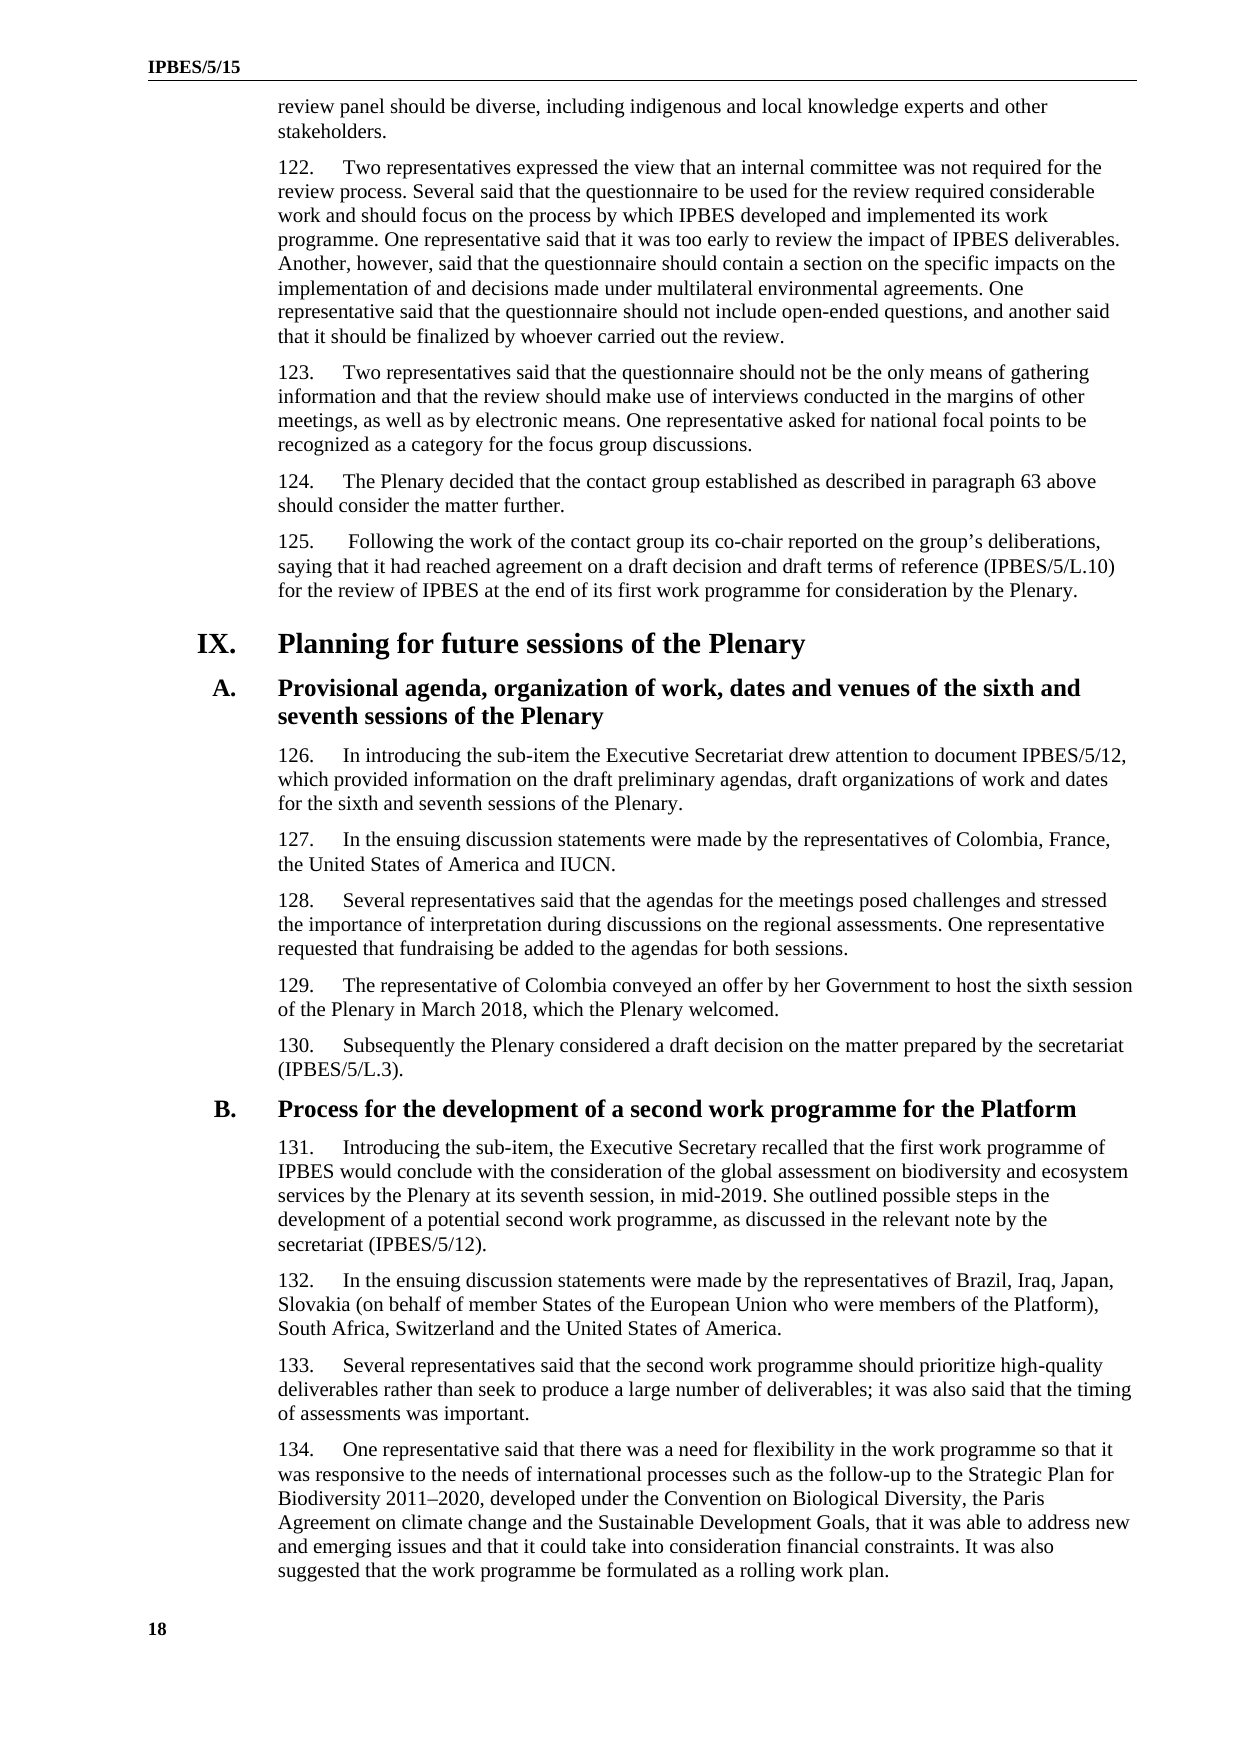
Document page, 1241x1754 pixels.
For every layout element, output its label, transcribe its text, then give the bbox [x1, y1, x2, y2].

list The representative of Colombia conveyed an offer by her Government to host the sixth session of the Plenary in March 2018, which the Plenary welcomed. [278, 973, 1137, 1021]
list Two representatives expressed the view that an internal committee was not required for the review process. Several said that the questionnaire to be used for the review required considerable work and should focus on the process by which IPBES developed and implemented its work programme. One representative said that it was too early to review the impact of IPBES deliverables. Another, however, said that the questionnaire should contain a section on the specific impacts on the implementation of and decisions made under multilateral environmental agreements. One representative said that the questionnaire should not include open-ended questions, and another said that it should be finalized by whoever carried out the review. [278, 155, 1137, 348]
list One representative said that there was a need for flexibility in the work programme so that it was responsive to the needs of international processes such as the follow-up to the Strategic Plan for Biodiversity 2011–2020, developed under the Convention on Biological Diversity, the Paris Agreement on climate change and the Sustainable Development Goals, that it was able to address new and emerging issues and that it could take into consideration financial constraints. It was also suggested that the work programme be formulated as a rolling work plan. [278, 1437, 1137, 1582]
list Several representatives said that the second work programme should prioritize high-quality deliverables rather than seek to produce a large number of deliverables; it was also said that the timing of assessments was important. [278, 1353, 1137, 1425]
list Several representatives said that the agendas for the meetings posed challenges and stressed the importance of interpretation during discussions on the regional assessments. One representative requested that fundraising be added to the agendas for both sessions. [278, 888, 1137, 960]
text IX. Planning for future sessions of the Plenary [148, 627, 1107, 660]
list Following the work of the contact group its co-chair reported on the group’s deliberations, saying that it had reached agreement on a draft decision and draft terms of reference (IPBES/5/L.10) for the review of IPBES at the end of its first work programme for consideration by the Plenary. [278, 529, 1137, 602]
text A. Provisional agenda, organization of work, dates and venues of the sixth and seventh sessions of the Plenary [148, 673, 1107, 730]
list In introducing the sub-item the Executive Secretariat drew attention to document IPBES/5/12, which provided information on the draft preliminary agendas, draft organizations of work and dates for the sixth and seventh sessions of the Plenary. [278, 743, 1137, 815]
list Introducing the sub-item, the Executive Secretary recalled that the first work programme of IPBES would conclude with the consideration of the global assessment on biodiversity and ecosystem services by the Plenary at its seventh session, in mid-2019. She outlined possible steps in the development of a potential second work programme, as discussed in the relevant note by the secretariat (IPBES/5/12). [278, 1135, 1137, 1256]
list Two representatives said that the questionnaire should not be the only means of gathering information and that the review should make use of interviews conducted in the margins of other meetings, as well as by electronic means. One representative asked for national focal points to be recognized as a category for the focus group discussions. [278, 360, 1137, 456]
list The Plenary decided that the contact group established as described in paragraph 63 above should consider the matter further. [278, 469, 1137, 517]
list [278, 94, 1137, 143]
list In the ensuing discussion statements were made by the representatives of Brazil, Iraq, Japan, Slovakia (on behalf of member States of the European Union who were members of the Platform), South Africa, Switzerland and the United States of America. [278, 1268, 1137, 1340]
text B. Process for the development of a second work programme for the Platform [148, 1094, 1107, 1123]
list Subsequently the Plenary considered a draft decision on the matter prepared by the secretariat (IPBES/5/L.3). [278, 1033, 1137, 1081]
list In the ensuing discussion statements were made by the representatives of Colombia, France, the United States of America and IUCN. [278, 827, 1137, 876]
